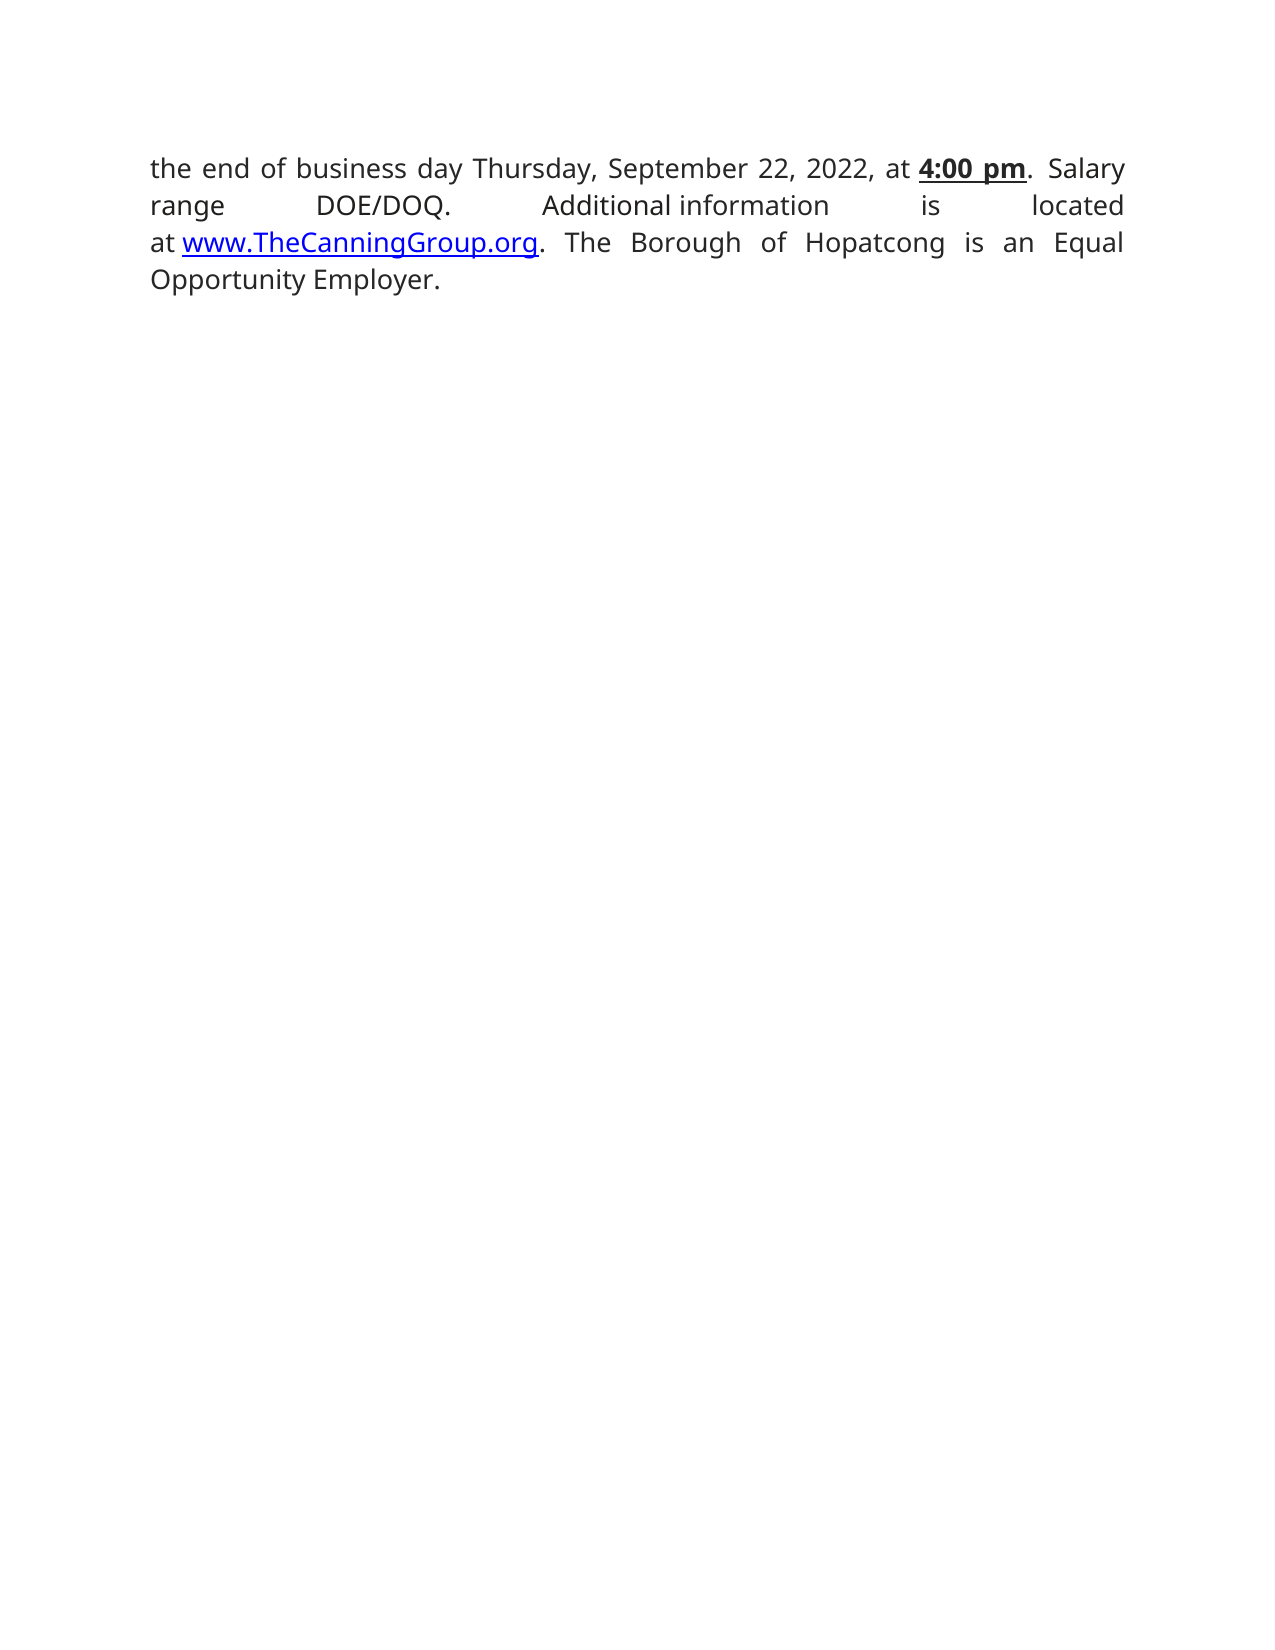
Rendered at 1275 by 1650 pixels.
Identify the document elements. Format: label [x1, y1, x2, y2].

text [150, 150, 1125, 297]
